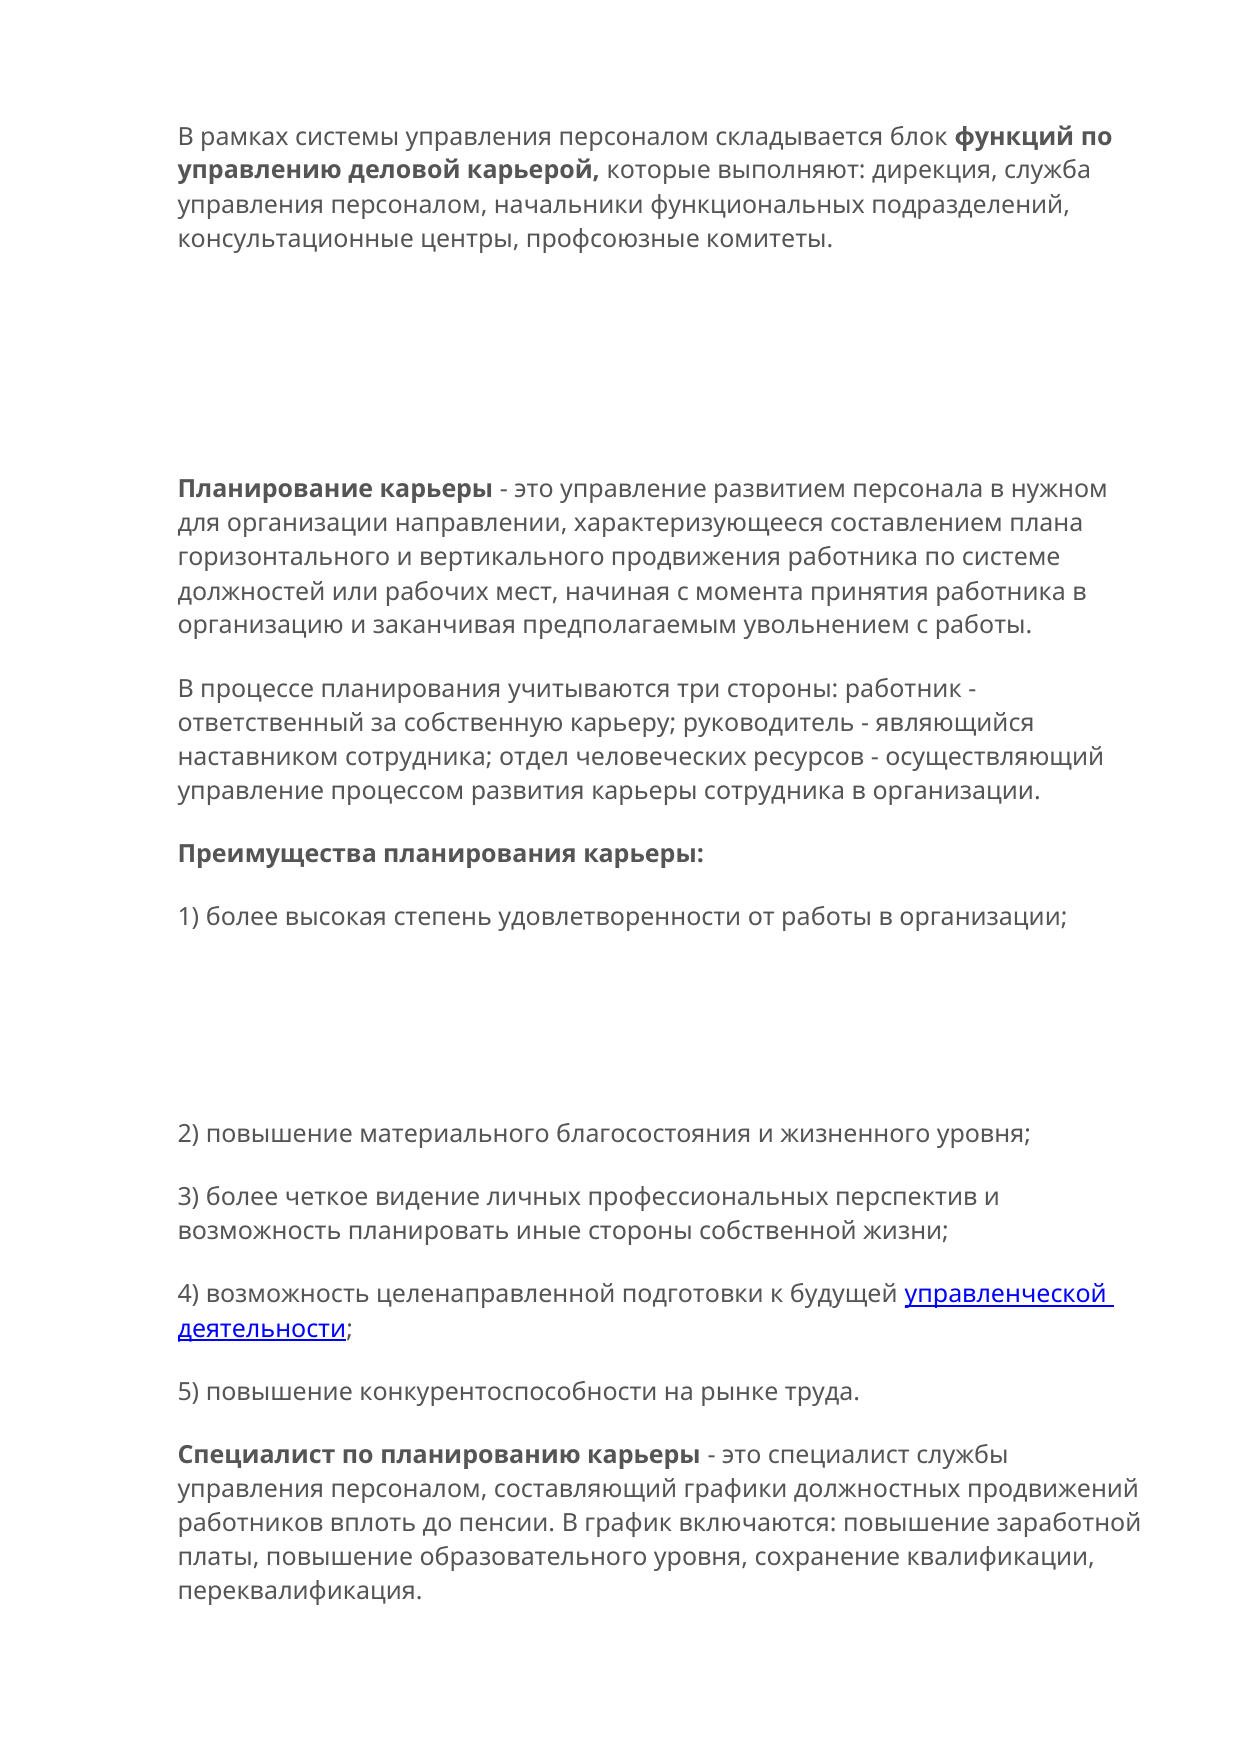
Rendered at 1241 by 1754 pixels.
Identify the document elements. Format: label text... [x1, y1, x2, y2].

text 1) более высокая степень удовлетворенности от работы в организации; [177, 899, 1152, 933]
text 2) повышение материального благосостояния и жизненного уровня; [177, 1116, 1152, 1150]
text В рамках системы управления персоналом складывается блок функций по управлению деловой карьерой, которые выполняют: дирекция, служба управления персоналом, начальники функциональных подразделений, консультационные центры, профсоюзные комитеты. [177, 118, 1152, 254]
text 4) возможность целенаправленной подготовки к будущей управленческой деятельности; [177, 1276, 1152, 1344]
text В процессе планирования учитываются три стороны: работник - ответственный за собственную карьеру; руководитель - являющийся наставником сотрудника; отдел человеческих ресурсов - осуществляющий управление процессом развития карьеры сотрудника в организации. [177, 670, 1152, 807]
text 5) повышение конкурентоспособности на рынке труда. [177, 1373, 1152, 1407]
text 3) более четкое видение личных профессиональных перспектив и возможность планировать иные стороны собственной жизни; [177, 1179, 1152, 1247]
text Планирование карьеры - это управление развитием персонала в нужном для организации направлении, характеризующееся составлением плана горизонтального и вертикального продвижения работника по системе должностей или рабочих мест, начиная с момента принятия работника в организацию и заканчивая предполагаемым увольнением с работы. [177, 471, 1152, 641]
text Преимущества планирования карьеры: [177, 836, 1152, 870]
text Специалист по планированию карьеры - это специалист службы управления персоналом, составляющий графики должностных продвижений работников вплоть до пенсии. В график включаются: повышение заработной платы, повышение образовательного уровня, сохранение квалификации, переквалификация. [177, 1437, 1152, 1607]
